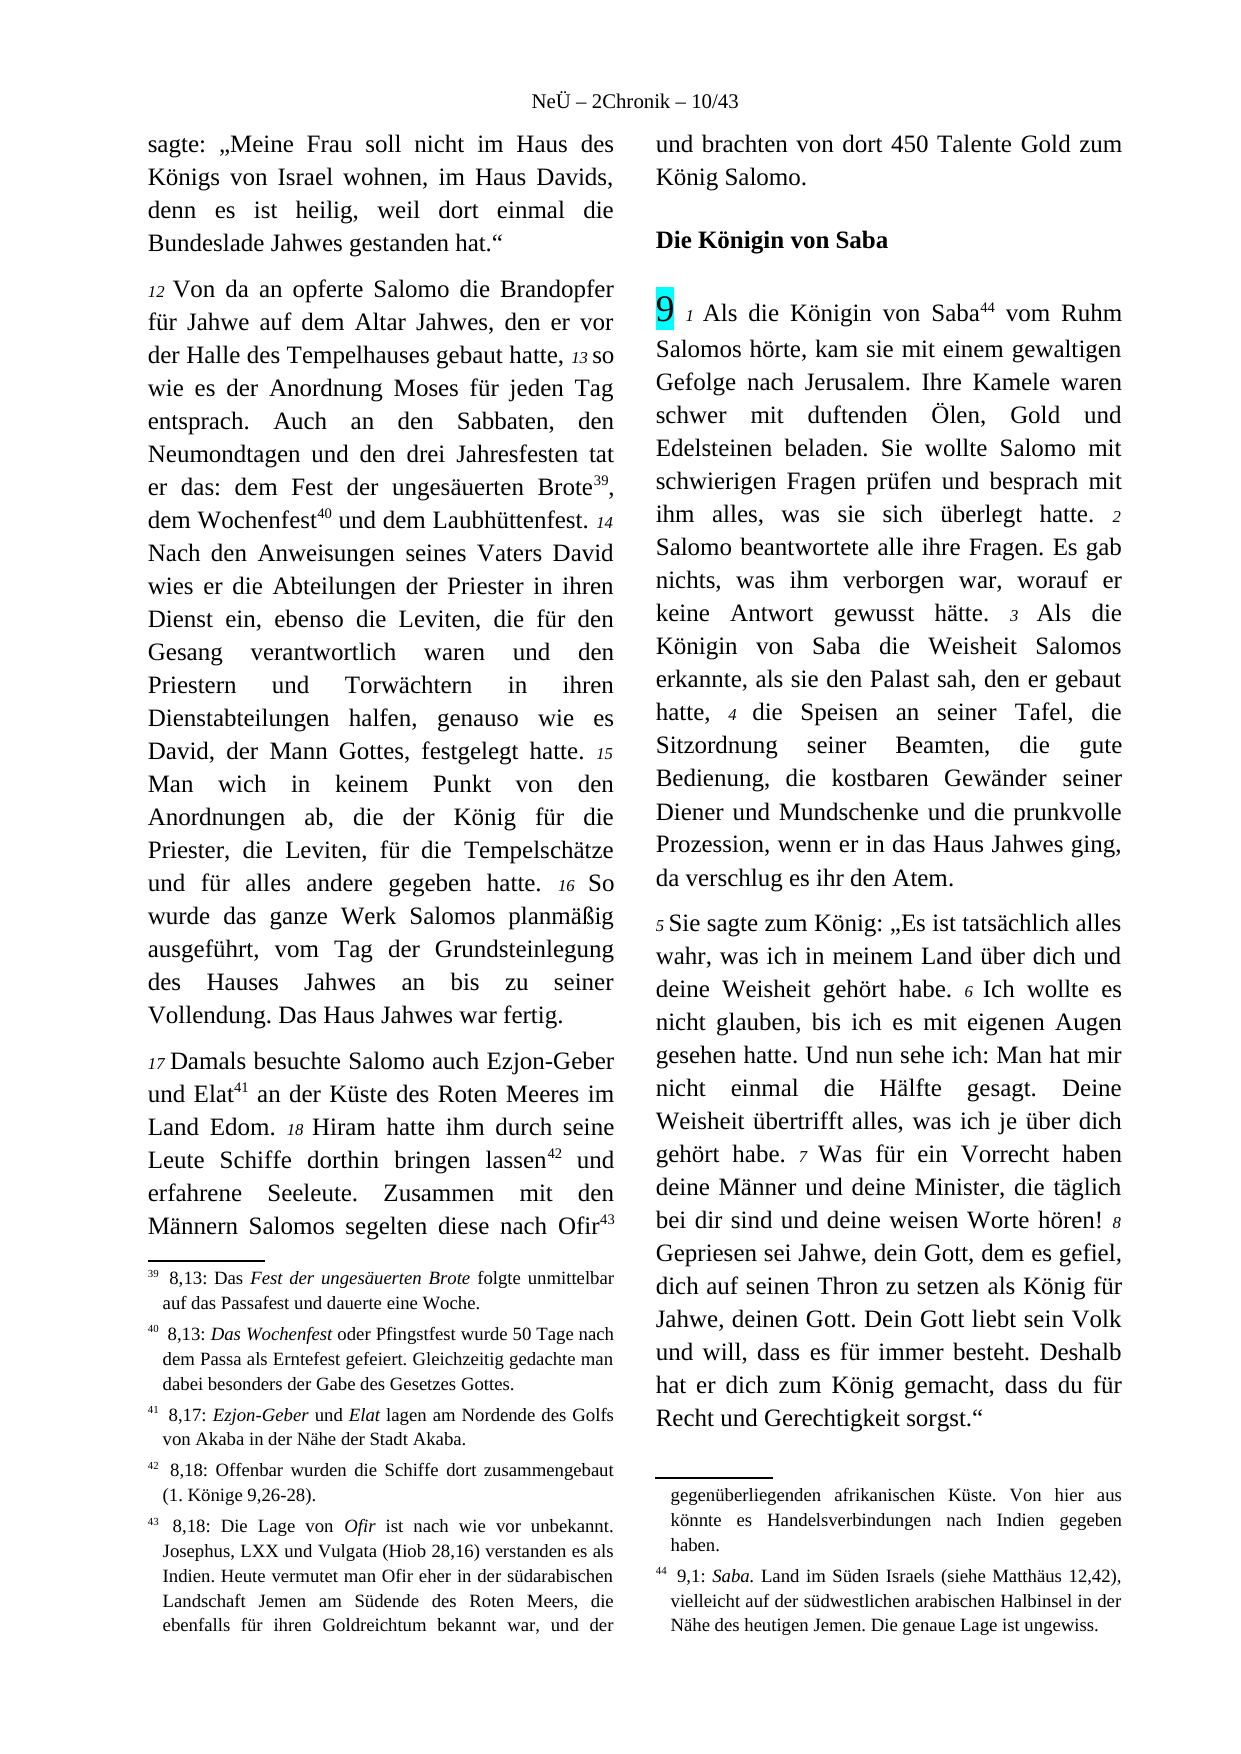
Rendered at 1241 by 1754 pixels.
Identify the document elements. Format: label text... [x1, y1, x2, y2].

text 9 1 Als die Königin von Saba vom Ruhm Salomos hörte, kam sie mit einem gewaltigen Gefolge nach Jerusalem. Ihre Kamele waren schwer mit duftenden Ölen, Gold und Edelsteinen beladen. Sie wollte Salomo mit schwierigen Fragen prüfen und besprach mit ihm alles, was sie sich überlegt hatte. 2 Salomo beantwortete alle ihre Fragen. Es gab nichts, was ihm verborgen war, worauf er keine Antwort gewusst hätte. 3 Als die Königin von Saba die Weisheit Salomos erkannte, als sie den Palast sah, den er gebaut hatte, 4 die Speisen an seiner Tafel, die Sitzordnung seiner Beamten, die gute Bedienung, die kostbaren Gewänder seiner Diener und Mundschenke und die prunkvolle Prozession, wenn er in das Haus Jahwes ging, da verschlug es ihr den Atem. [656, 287, 1122, 891]
text Die Königin von Saba [656, 225, 1122, 253]
text 11 Die Tochter des Pharao brachte Salomo aus der Davidsstadt in das Haus hinauf, das er eigens für sie hatte bauen lassen, denn er sagte: „Meine Frau soll nicht im Haus des Königs von Israel wohnen, im Haus Davids, denn es ist heilig, weil dort einmal die Bundeslade Jahwes gestanden hat.“ [148, 129, 614, 257]
text 5 Sie sagte zum König: „Es ist tatsächlich alles wahr, was ich in meinem Land über dich und deine Weisheit gehört habe. 6 Ich wollte es nicht glauben, bis ich es mit eigenen Augen gesehen hatte. Und nun sehe ich: Man hat mir nicht einmal die Hälfte gesagt. Deine Weisheit übertrifft alles, was ich je über dich gehört habe. 7 Was für ein Vorrecht haben deine Männer und deine Minister, die täglich bei dir sind und deine weisen Worte hören! 8 Gepriesen sei Jahwe, dein Gott, dem es gefiel, dich auf seinen Thron zu setzen als König für Jahwe, deinen Gott. Dein Gott liebt sein Volk und will, dass es für immer besteht. Deshalb hat er dich zum König gemacht, dass du für Recht und Gerechtigkeit sorgst.“ [656, 908, 1122, 1432]
text 17 Damals besuchte Salomo auch Ezjon-Geber und Elat an der Küste des Roten Meeres im Land Edom. 18 Hiram hatte ihm durch seine Leute Schiffe dorthin bringen lassen und erfahrene Seeleute. Zusammen mit den Männern Salomos segelten diese nach Ofir und brachten von dort 450 Talente Gold zum König Salomo. [656, 129, 1122, 191]
text 17 Damals besuchte Salomo auch Ezjon-Geber und Elat an der Küste des Roten Meeres im Land Edom. 18 Hiram hatte ihm durch seine Leute Schiffe dorthin bringen lassen und erfahrene Seeleute. Zusammen mit den Männern Salomos segelten diese nach Ofir und brachten von dort 450 Talente Gold zum König Salomo. [148, 1046, 614, 1240]
text 12 Von da an opferte Salomo die Brandopfer für Jahwe auf dem Altar Jahwes, den er vor der Halle des Tempelhauses gebaut hatte, 13 so wie es der Anordnung Moses für jeden Tag entsprach. Auch an den Sabbaten, den Neumondtagen und den drei Jahresfesten tat er das: dem Fest der ungesäuerten Brote, dem Wochenfest und dem Laubhüttenfest. 14 Nach den Anweisungen seines Vaters David wies er die Abteilungen der Priester in ihren Dienst ein, ebenso die Leviten, die für den Gesang verantwortlich waren und den Priestern und Torwächtern in ihren Dienstabteilungen halfen, genauso wie es David, der Mann Gottes, festgelegt hatte. 15 Man wich in keinem Punkt von den Anordnungen ab, die der König für die Priester, die Leviten, für die Tempelschätze und für alles andere gegeben hatte. 16 So wurde das ganze Werk Salomos planmäßig ausgeführt, vom Tag der Grundsteinlegung des Hauses Jahwes an bis zu seiner Vollendung. Das Haus Jahwes war fertig. [148, 274, 614, 1029]
